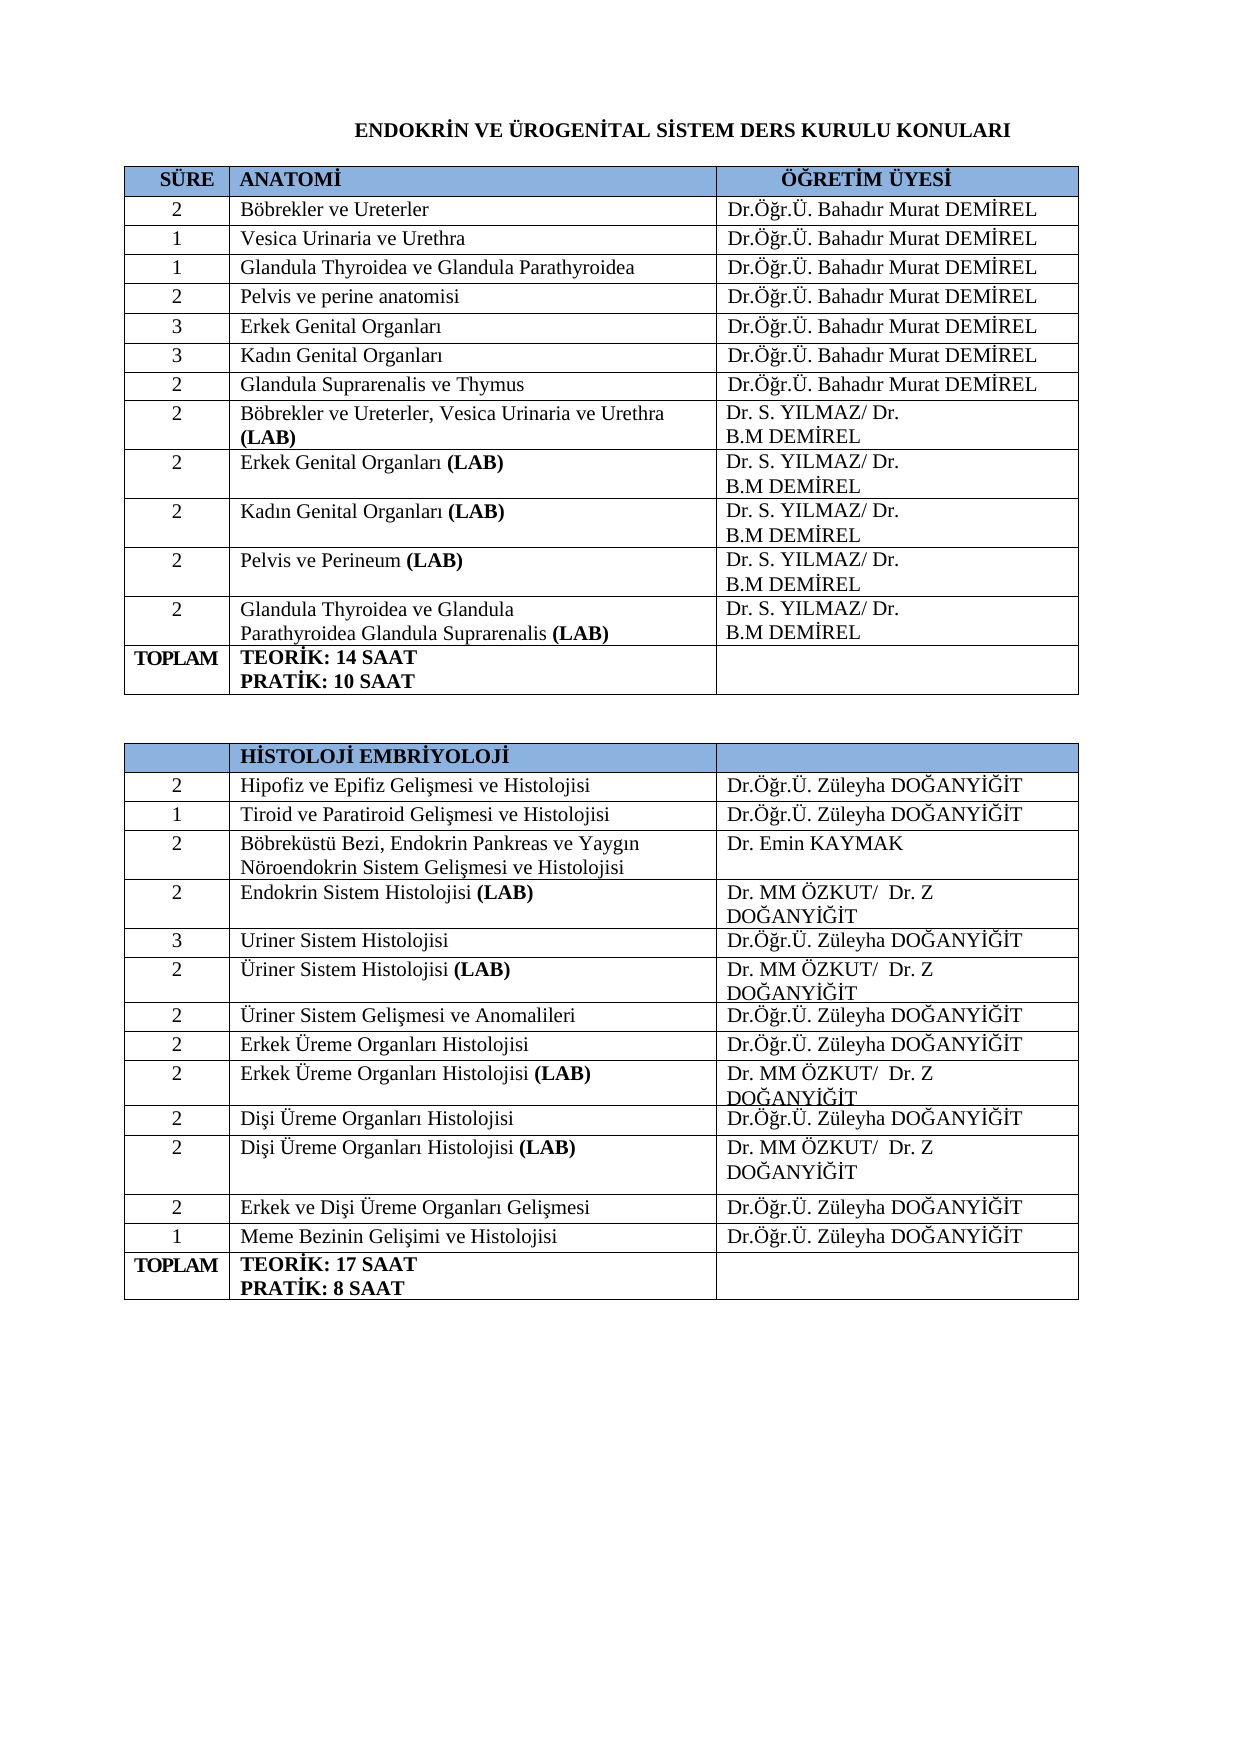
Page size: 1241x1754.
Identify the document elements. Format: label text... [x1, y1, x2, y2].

table_cell 2 [125, 1061, 229, 1105]
table_cell TOPLAM [125, 646, 229, 694]
table_cell Uriner Sistem Histolojisi [230, 929, 716, 957]
table_cell 1 [125, 226, 229, 254]
table_cell Kadın Genital Organları (LAB) [230, 499, 716, 547]
table_cell Hipofiz ve Epifiz Gelişmesi ve Histolojisi [230, 773, 716, 801]
table_cell 2 [125, 1003, 229, 1031]
table_cell 2 [125, 958, 229, 1002]
table_cell 2 [125, 499, 229, 547]
table_cell 2 [125, 197, 229, 225]
table_cell Dr.Öğr.Ü. Bahadır Murat DEMİREL [717, 197, 1078, 225]
table_cell 2 [125, 1106, 229, 1134]
table_cell 2 [125, 1032, 229, 1060]
table_cell Glandula Suprarenalis ve Thymus [230, 373, 716, 400]
table_cell Kadın Genital Organları [230, 344, 716, 372]
table_cell Dr.Öğr.Ü. Züleyha DOĞANYİĞİT [717, 1003, 1078, 1031]
table_cell Tiroid ve Paratiroid Gelişmesi ve Histolojisi [230, 802, 716, 830]
table_cell 2 [125, 401, 229, 449]
table_cell Erkek Genital Organları [230, 314, 716, 342]
table_cell Dr. MM ÖZKUT/ Dr. Z DOĞANYİĞİT [717, 1061, 1078, 1105]
table_header HİSTOLOJİ EMBRİYOLOJİ [230, 744, 716, 772]
table_cell 2 [125, 1195, 229, 1223]
table_cell Dişi Üreme Organları Histolojisi (LAB) [230, 1136, 716, 1194]
table_cell 3 [125, 344, 229, 372]
table_cell TOPLAM [125, 1253, 229, 1298]
table_cell 2 [125, 450, 229, 498]
table_cell Dr. MM ÖZKUT/ Dr. Z DOĞANYİĞİT [717, 1136, 1078, 1194]
table_cell Endokrin Sistem Histolojisi (LAB) [230, 880, 716, 927]
table_cell 2 [125, 831, 229, 879]
table_cell Böbrekler ve Ureterler, Vesica Urinaria ve Urethra (LAB) [230, 401, 716, 449]
table_cell 2 [125, 773, 229, 801]
table_cell [717, 1253, 1078, 1298]
table_cell Böbreküstü Bezi, Endokrin Pankreas ve Yaygın Nöroendokrin Sistem Gelişmesi ve Histolojisi [230, 831, 716, 879]
table_cell Dr.Öğr.Ü. Bahadır Murat DEMİREL [717, 314, 1078, 342]
table_header ÖĞRETİM ÜYESİ [717, 167, 1078, 196]
table_cell [717, 646, 1078, 694]
table_cell Üriner Sistem Gelişmesi ve Anomalileri [230, 1003, 716, 1031]
table_cell 2 [125, 1136, 229, 1194]
table_cell Dr.Öğr.Ü. Züleyha DOĞANYİĞİT [717, 773, 1078, 801]
table_cell 2 [125, 597, 229, 645]
table_header [125, 744, 229, 772]
table_cell Dr. S. YILMAZ/ Dr. B.M DEMİREL [717, 401, 1078, 449]
table_cell Dr.Öğr.Ü. Züleyha DOĞANYİĞİT [717, 802, 1078, 830]
table_cell Meme Bezinin Gelişimi ve Histolojisi [230, 1224, 716, 1252]
table_cell Vesica Urinaria ve Urethra [230, 226, 716, 254]
table_cell Erkek ve Dişi Üreme Organları Gelişmesi [230, 1195, 716, 1223]
table_header [717, 744, 1078, 772]
table_cell Dr.Öğr.Ü. Züleyha DOĞANYİĞİT [717, 1224, 1078, 1252]
table_cell 1 [125, 1224, 229, 1252]
table_cell 2 [125, 373, 229, 400]
table_cell Dr. MM ÖZKUT/ Dr. Z DOĞANYİĞİT [717, 880, 1078, 927]
table_cell Dr. S. YILMAZ/ Dr. B.M DEMİREL [717, 450, 1078, 498]
table_cell TEORİK: 14 SAAT PRATİK: 10 SAAT [230, 646, 716, 694]
table_cell Pelvis ve Perineum (LAB) [230, 548, 716, 596]
table_cell Dr.Öğr.Ü. Bahadır Murat DEMİREL [717, 255, 1078, 283]
table_cell Dr.Öğr.Ü. Bahadır Murat DEMİREL [717, 284, 1078, 313]
table_cell TEORİK: 17 SAAT PRATİK: 8 SAAT [230, 1253, 716, 1298]
table_cell Dr. S. YILMAZ/ Dr. B.M DEMİREL [717, 499, 1078, 547]
table_cell Erkek Üreme Organları Histolojisi (LAB) [230, 1061, 716, 1105]
table_cell 2 [125, 284, 229, 313]
table_cell Glandula Thyroidea ve Glandula Parathyroidea Glandula Suprarenalis (LAB) [230, 597, 716, 645]
table_cell Dr. Emin KAYMAK [717, 831, 1078, 879]
table_cell Glandula Thyroidea ve Glandula Parathyroidea [230, 255, 716, 283]
table_cell Üriner Sistem Histolojisi (LAB) [230, 958, 716, 1002]
table_header ANATOMİ [230, 167, 716, 196]
table_cell Dr. S. YILMAZ/ Dr. B.M DEMİREL [717, 548, 1078, 596]
table_cell 1 [125, 802, 229, 830]
table_cell 1 [125, 255, 229, 283]
text ENDOKRİN VE ÜROGENİTAL SİSTEM DERS KURULU KONULARI [125, 118, 1240, 142]
table_cell Dr. MM ÖZKUT/ Dr. Z DOĞANYİĞİT [717, 958, 1078, 1002]
table_cell Dr.Öğr.Ü. Züleyha DOĞANYİĞİT [717, 1195, 1078, 1223]
table_cell Dr.Öğr.Ü. Züleyha DOĞANYİĞİT [717, 1032, 1078, 1060]
table_cell Pelvis ve perine anatomisi [230, 284, 716, 313]
table_cell 2 [125, 880, 229, 927]
table_cell Erkek Genital Organları (LAB) [230, 450, 716, 498]
table_cell Dr.Öğr.Ü. Züleyha DOĞANYİĞİT [717, 1106, 1078, 1134]
table_cell Dişi Üreme Organları Histolojisi [230, 1106, 716, 1134]
table_header SÜRE [125, 167, 229, 196]
table_cell Dr.Öğr.Ü. Bahadır Murat DEMİREL [717, 344, 1078, 372]
table_cell Dr.Öğr.Ü. Bahadır Murat DEMİREL [717, 373, 1078, 400]
table_cell Dr.Öğr.Ü. Züleyha DOĞANYİĞİT [717, 929, 1078, 957]
table_cell Dr.Öğr.Ü. Bahadır Murat DEMİREL [717, 226, 1078, 254]
table_cell 2 [125, 548, 229, 596]
table_cell Böbrekler ve Ureterler [230, 197, 716, 225]
table_cell Erkek Üreme Organları Histolojisi [230, 1032, 716, 1060]
table_cell 3 [125, 929, 229, 957]
table_cell Dr. S. YILMAZ/ Dr. B.M DEMİREL [717, 597, 1078, 645]
table_cell 3 [125, 314, 229, 342]
